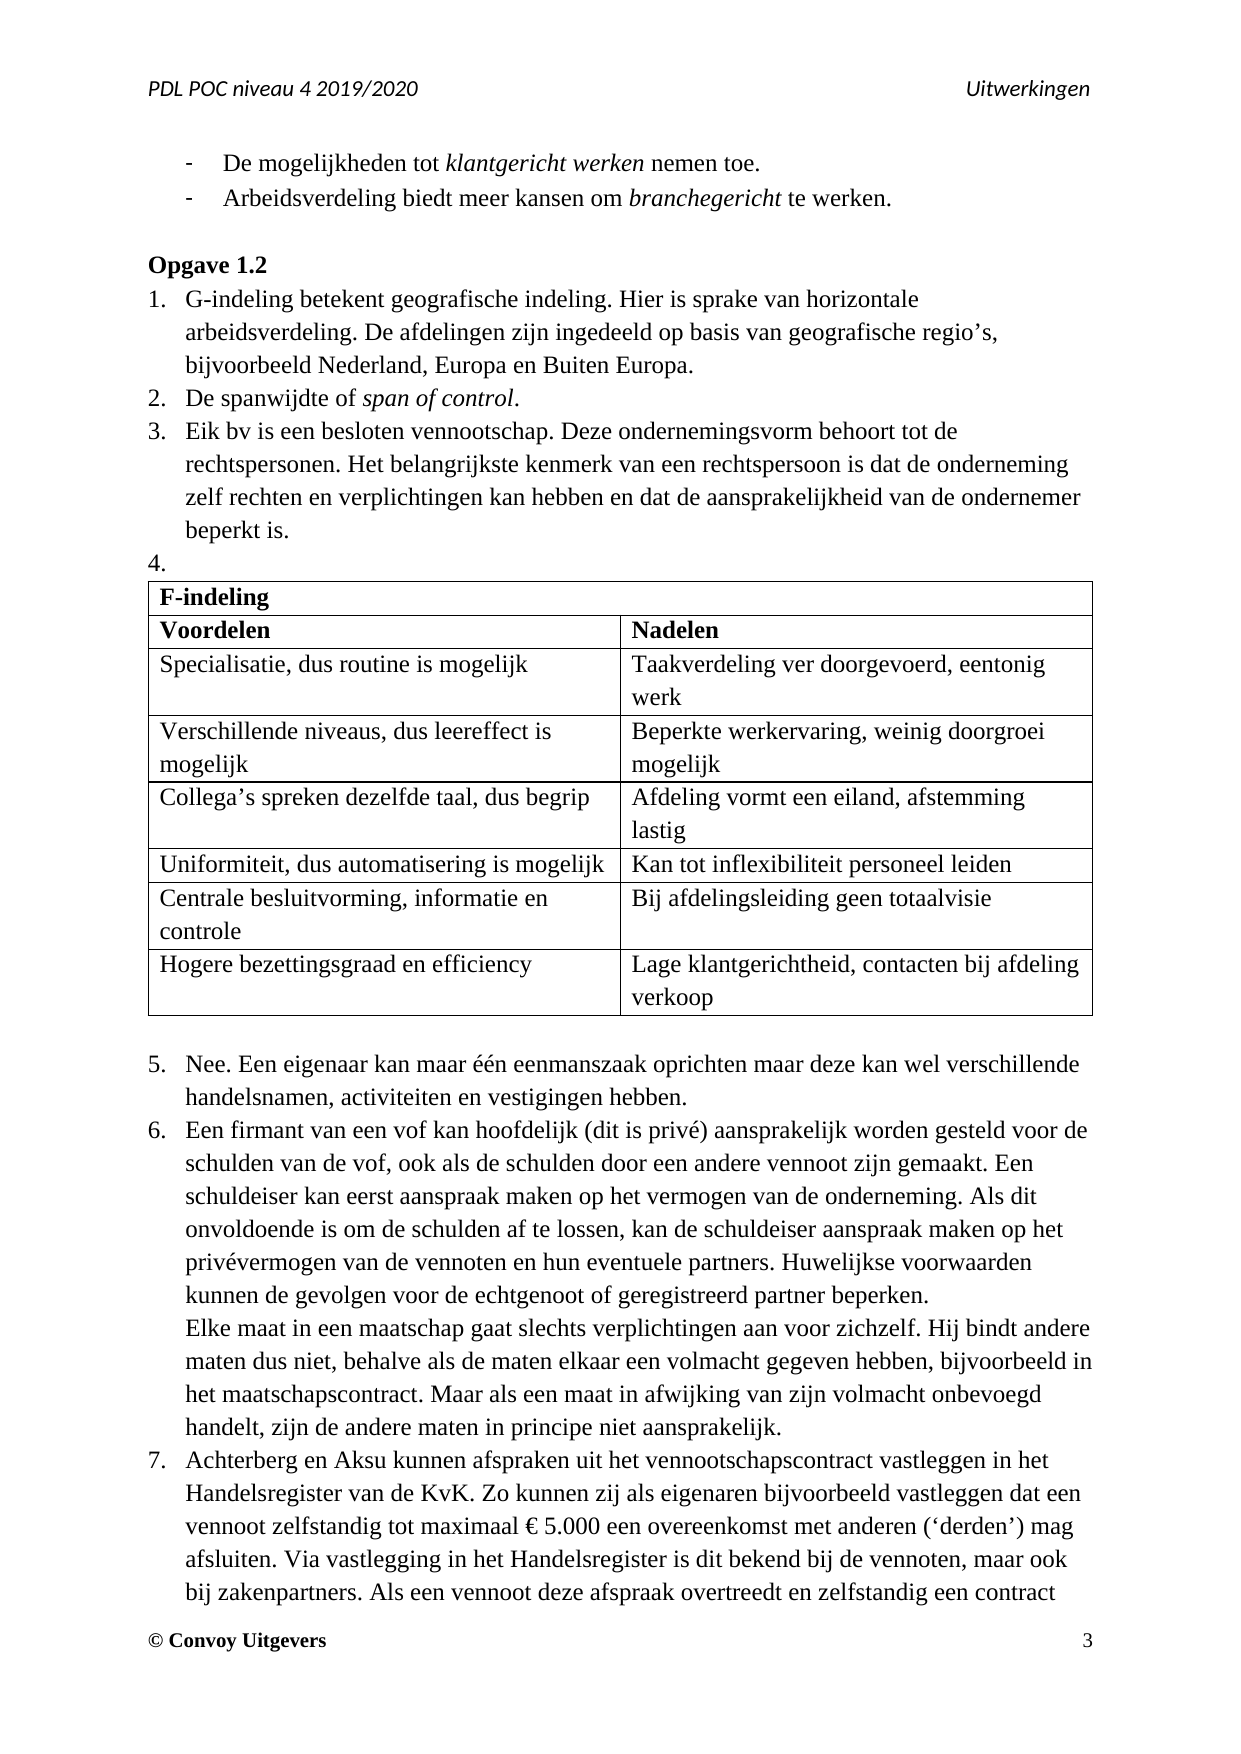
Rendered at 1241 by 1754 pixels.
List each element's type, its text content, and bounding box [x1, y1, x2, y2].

table_cell Kan tot inflexibiliteit personeel leiden [621, 849, 1092, 882]
list Eik bv is een besloten vennootschap. Deze ondernemingsvorm behoort tot de rechtspersonen. Het belangrijkste kenmerk van een rechtspersoon is dat de onderneming zelf rechten en verplichtingen kan hebben en dat de aansprakelijkheid van de ondernemer beperkt is. [148, 416, 1093, 543]
list Arbeidsverdeling biedt meer kansen om branchegericht te werken. [185, 183, 1093, 213]
table_cell Voordelen [149, 616, 620, 648]
table_cell Taakverdeling ver doorgevoerd, eentonig werk [621, 649, 1092, 715]
text Opgave 1.2 [148, 251, 1093, 279]
list G-indeling betekent geografische indeling. Hier is sprake van horizontale arbeidsverdeling. De afdelingen zijn ingedeeld op basis van geografische regio’s, bijvoorbeeld Nederland, Europa en Buiten Europa. [148, 284, 1093, 378]
list De mogelijkheden tot klantgericht werken nemen toe. [185, 148, 1093, 178]
table_header F-indeling [149, 582, 1092, 614]
table_cell Uniformiteit, dus automatisering is mogelijk [149, 849, 620, 882]
table_cell Centrale besluitvorming, informatie en controle [149, 883, 620, 948]
list De spanwijdte of span of control. [148, 383, 1093, 411]
table_cell Collega’s spreken dezelfde taal, dus begrip [149, 783, 620, 848]
table_cell Verschillende niveaus, dus leereffect is mogelijk [149, 716, 620, 781]
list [148, 1445, 1093, 1606]
table_cell Beperkte werkervaring, weinig doorgroei mogelijk [621, 716, 1092, 781]
table_cell Lage klantgerichtheid, contacten bij afdeling verkoop [621, 950, 1092, 1015]
list Nee. Een eigenaar kan maar één eenmanszaak oprichten maar deze kan wel verschillende handelsnamen, activiteiten en vestigingen hebben. [148, 1049, 1093, 1111]
table_cell Hogere bezettingsgraad en efficiency [149, 950, 620, 1015]
table_cell Afdeling vormt een eiland, afstemming lastig [621, 783, 1092, 848]
table_cell Bij afdelingsleiding geen totaalvisie [621, 883, 1092, 948]
table_cell Nadelen [621, 616, 1092, 648]
table_cell Specialisatie, dus routine is mogelijk [149, 649, 620, 715]
list Een firmant van een vof kan hoofdelijk (dit is privé) aansprakelijk worden gesteld voor de schulden van de vof, ook als de schulden door een andere vennoot zijn gemaakt. Een schuldeiser kan eerst aanspraak maken op het vermogen van de onderneming. Als dit onvoldoende is om de schulden af te lossen, kan de schuldeiser aanspraak maken op het privévermogen van de vennoten en hun eventuele partners. Huwelijkse voorwaarden kunnen de gevolgen voor de echtgenoot of geregistreerd partner beperken. Elke maat in een maatschap gaat slechts verplichtingen aan voor zichzelf. Hij bindt andere maten dus niet, behalve als de maten elkaar een volmacht gegeven hebben, bijvoorbeeld in het maatschapscontract. Maar als een maat in afwijking van zijn volmacht onbevoegd handelt, zijn de andere maten in principe niet aansprakelijk. [148, 1115, 1093, 1441]
